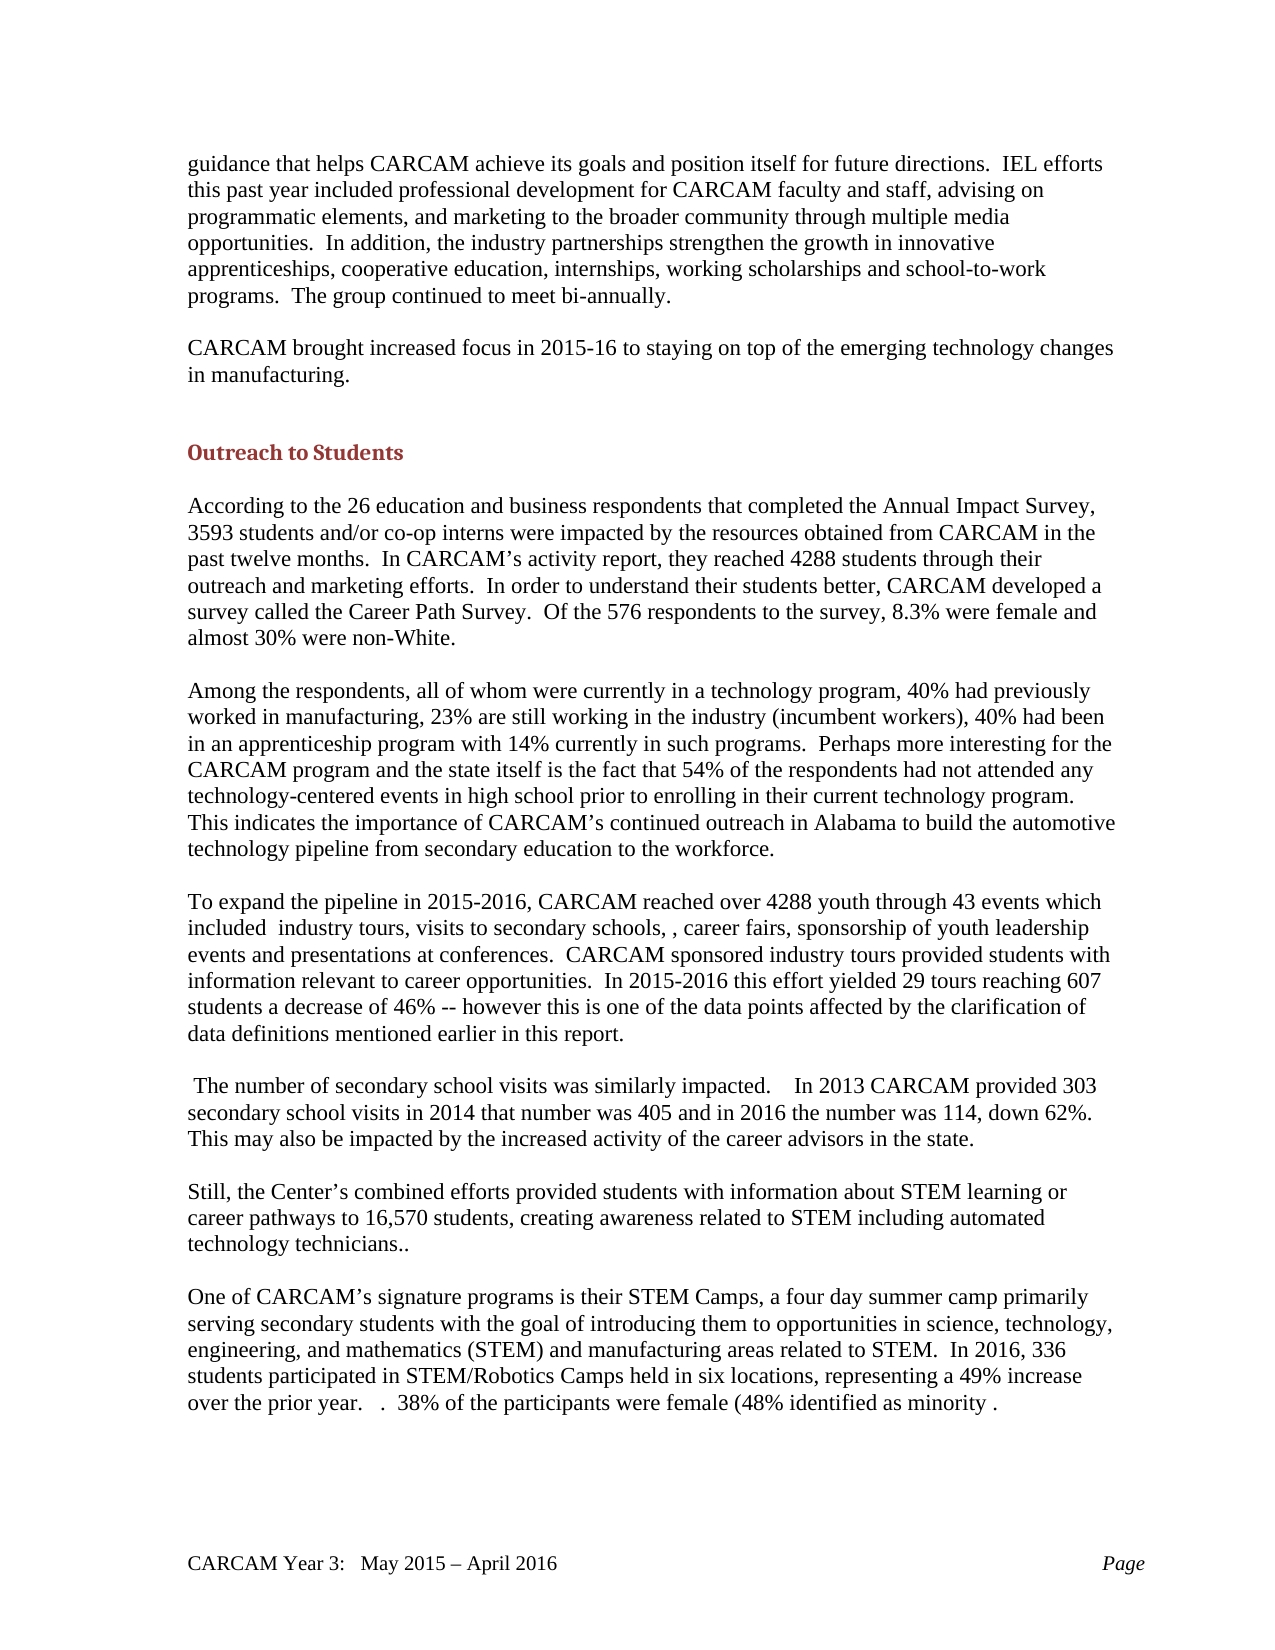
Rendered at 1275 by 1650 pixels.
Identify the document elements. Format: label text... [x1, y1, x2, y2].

text According to the 26 education and business respondents that completed the Annual Impact Survey, 3593 students and/or co-op interns were impacted by the resources obtained from CARCAM in the past twelve months. In CARCAM’s activity report, they reached 4288 students through their outreach and marketing efforts. In order to understand their students better, CARCAM developed a survey called the Career Path Survey. Of the 576 respondents to the survey, 8.3% were female and almost 30% were non-White. [187, 493, 1125, 651]
text Still, the Center’s combined efforts provided students with information about STEM learning or career pathways to 16,570 students, creating awareness related to STEM including automated technology technicians.. [187, 1178, 1125, 1257]
text To expand the pipeline in 2015-2016, CARCAM reached over 4288 youth through 43 events which included industry tours, visits to secondary schools, , career fairs, sponsorship of youth leadership events and presentations at conferences. CARCAM sponsored industry tours provided students with information relevant to career opportunities. In 2015-2016 this effort yielded 29 tours reaching 607 students a decrease of 46% -- however this is one of the data points affected by the clarification of data definitions mentioned earlier in this report. [187, 888, 1125, 1046]
text CARCAM brought increased focus in 2015-16 to staying on top of the emerging technology changes in manufacturing. [187, 334, 1125, 387]
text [187, 150, 1125, 308]
text One of CARCAM’s signature programs is their STEM Camps, a four day summer camp primarily serving secondary students with the goal of introducing them to opportunities in science, technology, engineering, and mathematics (STEM) and manufacturing areas related to STEM. In 2016, 336 students participated in STEM/Robotics Camps held in six locations, representing a 49% increase over the prior year. . 38% of the participants were female (48% identified as minority . [187, 1283, 1125, 1415]
text The number of secondary school visits was similarly impacted. In 2013 CARCAM provided 303 secondary school visits in 2014 that number was 405 and in 2016 the number was 114, down 62%. This may also be impacted by the increased activity of the career advisors in the state. [187, 1072, 1125, 1151]
subtitle Outreach to Students [187, 440, 1125, 466]
text Among the respondents, all of whom were currently in a technology program, 40% had previously worked in manufacturing, 23% are still working in the industry (incumbent workers), 40% had been in an apprenticeship program with 14% currently in such programs. Perhaps more interesting for the CARCAM program and the state itself is the fact that 54% of the respondents had not attended any technology-centered events in high school prior to enrolling in their current technology program. This indicates the importance of CARCAM’s continued outreach in Alabama to build the automotive technology pipeline from secondary education to the workforce. [187, 677, 1125, 862]
